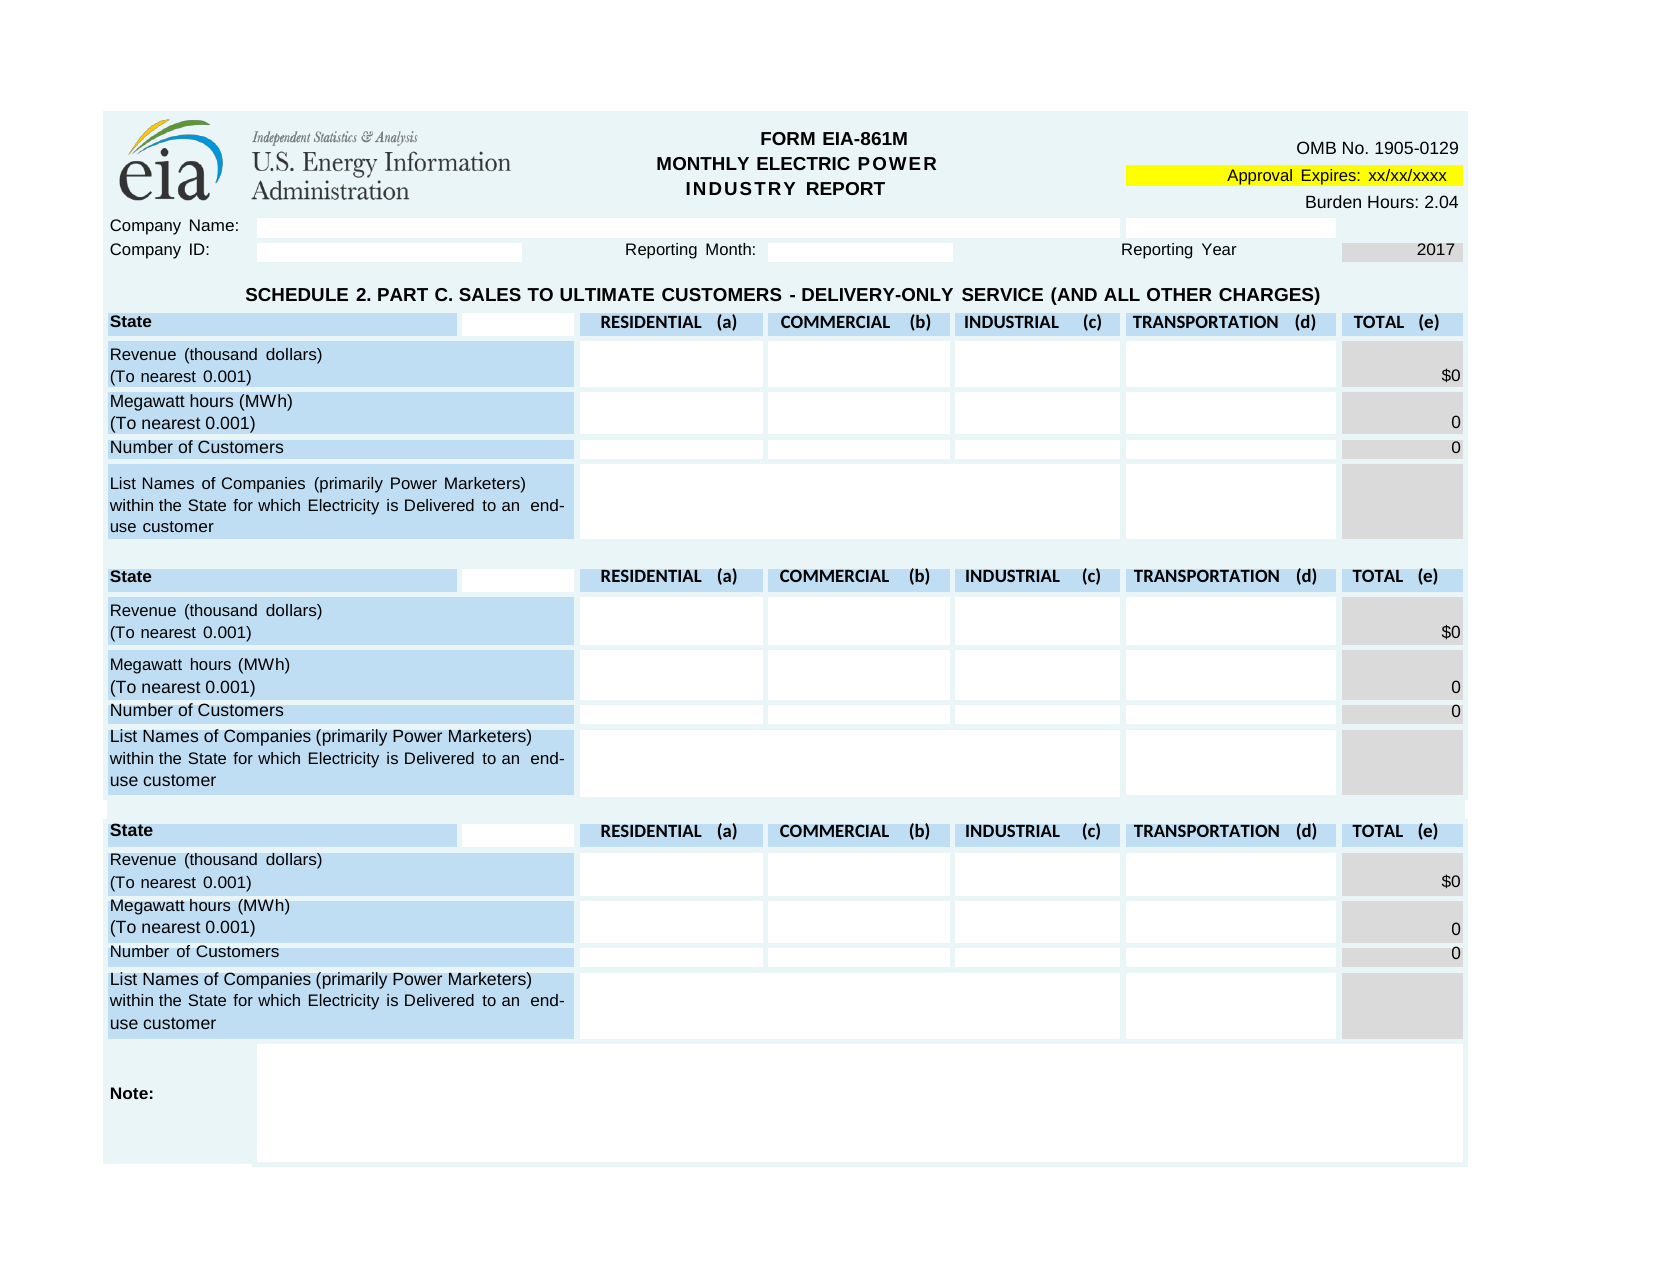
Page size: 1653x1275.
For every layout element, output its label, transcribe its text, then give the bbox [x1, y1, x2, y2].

text Megawatt hours (MWh) (To nearest 0.001) Number of Customers [109, 655, 296, 720]
text List Names of Companies (primarily Power Marketers) within the State for which Electricity is Delivered to an end- use customer [109, 969, 572, 1033]
text List Names of Companies (primarily Power Marketers) within the State for which Electricity is Delivered to an end- use customer [109, 474, 572, 536]
text Approval Expires: xx/xx/xxxx [1227, 166, 1473, 185]
text State [109, 820, 569, 840]
text (To nearest 0.001) [109, 415, 569, 433]
text Number of Customers [109, 942, 569, 961]
text 0 [600, 918, 1461, 939]
text 0 [600, 943, 1461, 963]
text Revenue (thousand dollars) (To nearest 0.001) Megawatt hours (MWh) [109, 344, 330, 411]
text RESIDENTIAL (a) COMMERCIAL (b) INDUSTRIAL (c) TRANSPORTATION (d) TOTAL (e) [600, 564, 1473, 587]
text OMB No. 1905-0129 [1296, 138, 1473, 158]
text State [109, 567, 569, 586]
text SCHEDULE 2. PART C. SALES TO ULTIMATE CUSTOMERS - DELIVERY-ONLY SERVICE (AND ALL OTHER CHARGES) [245, 284, 1473, 306]
text RESIDENTIAL (a) COMMERCIAL (b) INDUSTRIAL (c) TRANSPORTATION (d) TOTAL (e) [600, 310, 1473, 333]
text Company ID: Reporting Month: Reporting Year 2017 [109, 241, 1473, 259]
text State [109, 312, 159, 331]
text $0 [600, 872, 1461, 891]
text 0 [600, 437, 1461, 457]
text 0 [600, 412, 1461, 433]
picture [107, 112, 522, 206]
text Revenue (thousand dollars) (To nearest 0.001) Megawatt hours (MWh) [109, 849, 329, 915]
text Note: [109, 1084, 1473, 1103]
text List Names of Companies (primarily Power Marketers) within the State for which Electricity is Delivered to an end- use customer [109, 726, 572, 790]
text $0 [600, 366, 1461, 385]
text (To nearest 0.001) [109, 919, 569, 937]
text 0 [600, 701, 1461, 721]
text Revenue (thousand dollars) (To nearest 0.001) [109, 601, 329, 642]
text $0 [600, 622, 1461, 642]
text Burden Hours: 2.04 [1305, 192, 1473, 212]
text FORM EIA-861M [752, 128, 916, 149]
text 0 [600, 676, 1461, 697]
text MONTHLY ELECTRIC POWER INDUSTRY REPORT [656, 152, 1032, 200]
text Number of Customers [109, 437, 569, 457]
text RESIDENTIAL (a) COMMERCIAL (b) INDUSTRIAL (c) TRANSPORTATION (d) TOTAL (e) [600, 819, 1473, 842]
text Company Name: [109, 216, 248, 235]
